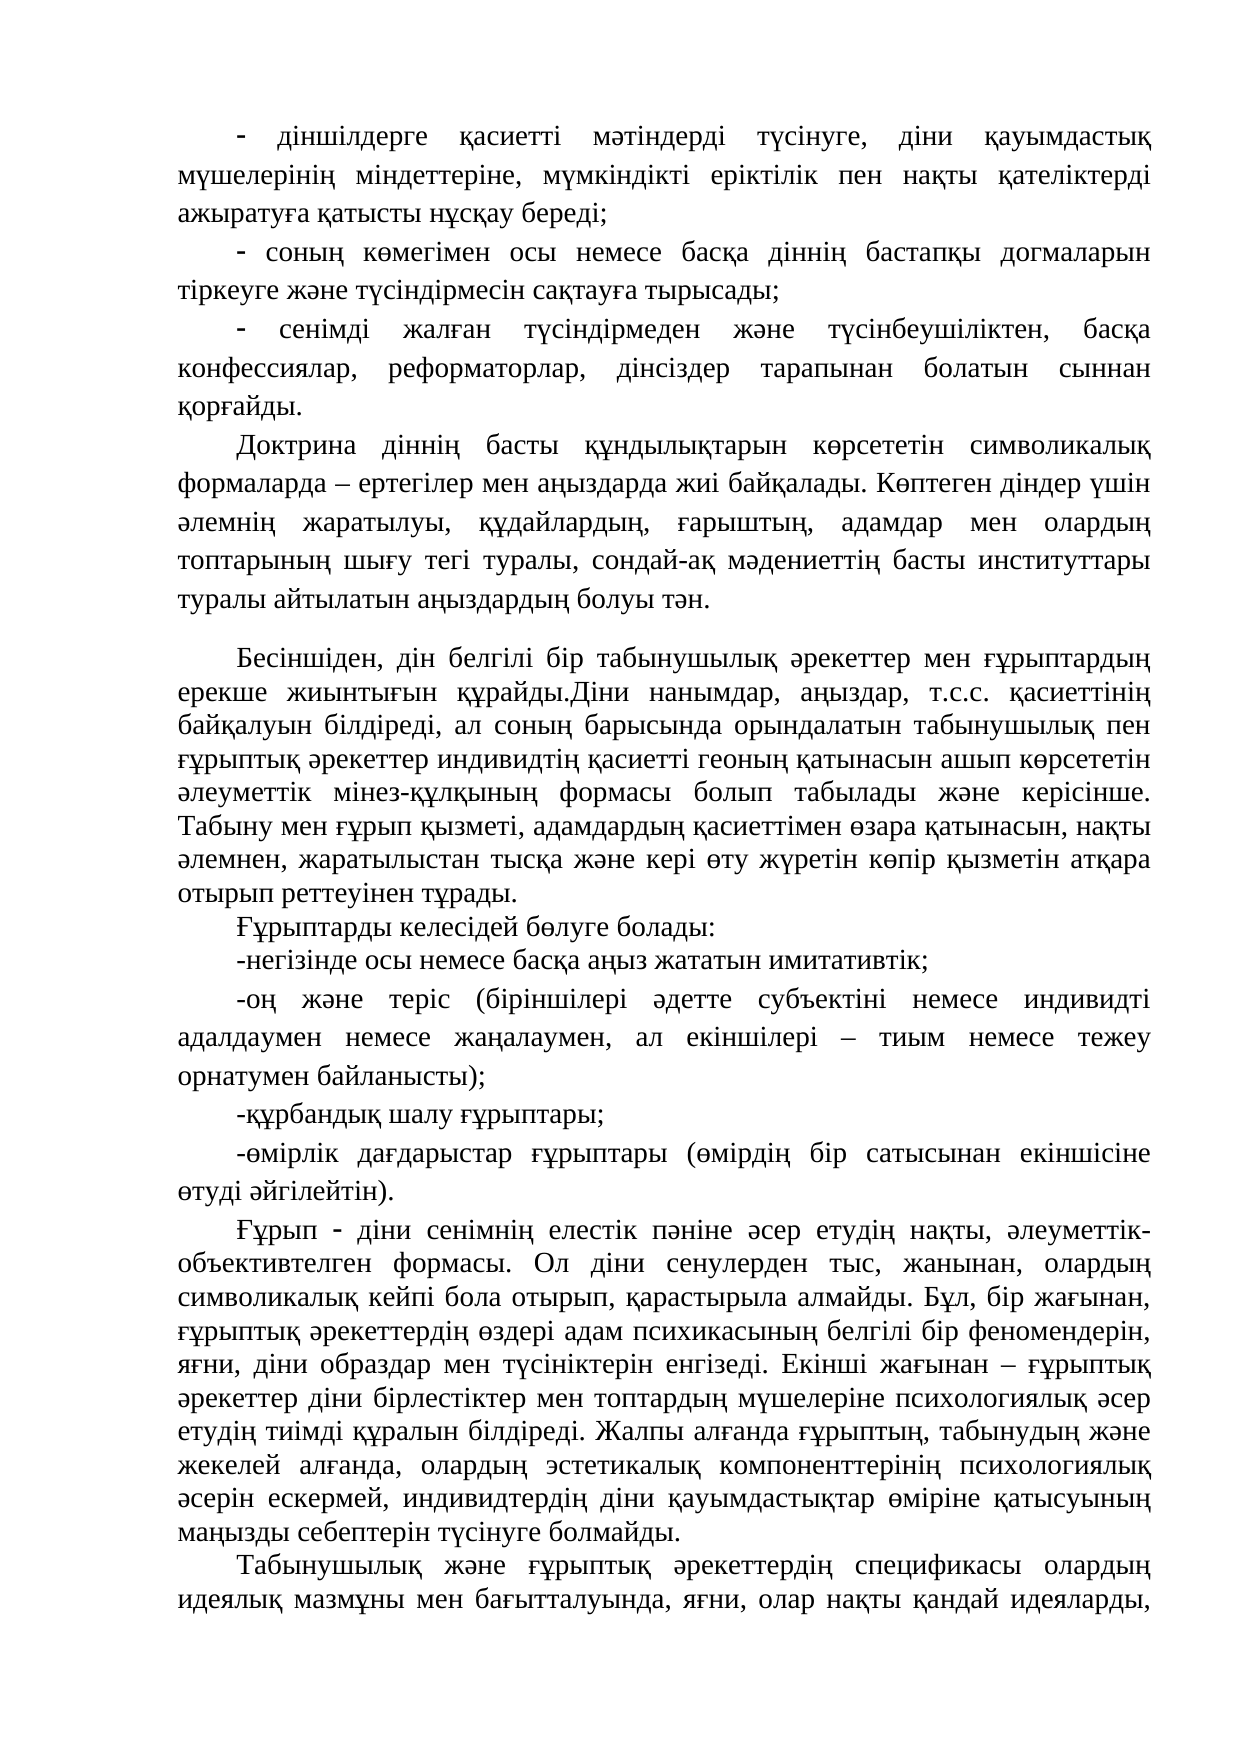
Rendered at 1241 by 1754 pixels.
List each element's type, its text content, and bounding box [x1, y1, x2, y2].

list -құрбандық шалу ғұрыптары; [177, 1096, 1152, 1130]
list Ғұрып діни сенімнің елестік пәніне әсер етудің нақты, әлеуметтік-объективтелген формасы. Ол діни сенулерден тыс, жанынан, олардың символикалық кейпі бола отырып, қарастырыла алмайды. Бұл, бір жағынан, ғұрыптық әрекеттердің өздері адам психикасының белгілі бір феномендерін, яғни, діни образдар мен түсініктерін енгізеді. Екінші жағынан – ғұрыптық әрекеттер діни бірлестіктер мен топтардың мүшелеріне психологиялық әсер етудің тиімді құралын білдіреді. Жалпы алғанда ғұрыптың, табынудың және жекелей алғанда, олардың эстетикалық компоненттерінің психологиялық әсерін ескермей, индивидтердің діни қауымдастықтар өміріне қатысуының маңызды себептерін түсінуге болмайды. [177, 1212, 1152, 1547]
list -негізінде осы немесе басқа аңыз жататын имитативтік; [177, 942, 1152, 976]
list сенімді жалған түсіндірмеден және түсінбеушіліктен, басқа конфессиялар, реформаторлар, дінсіздер тарапынан болатын сыннан қорғайды. [177, 311, 1152, 422]
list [177, 1547, 1152, 1614]
list діншілдерге қасиетті мәтіндерді түсінуге, діни қауымдастық мүшелерінің міндеттеріне, мүмкіндікті еріктілік пен нақты қателіктерді ажыратуға қатысты нұсқау береді; [177, 118, 1152, 229]
text Бесіншіден, дін белгілі бір табынушылық әрекеттер мен ғұрыптардың ерекше жиынтығын құрайды.Діни нанымдар, аңыздар, т.с.с. қасиеттінің байқалуын білдіреді, ал соның барысында орындалатын табынушылық пен ғұрыптық әрекеттер индивидтің қасиетті геоның қатынасын ашып көрсететін әлеуметтік мінез-құлқының формасы болып табылады және керісінше. Табыну мен ғұрып қызметі, адамдардың қасиеттімен өзара қатынасын, нақты әлемнен, жаратылыстан тысқа және кері өту жүретін көпір қызметін атқара отырып реттеуінен тұрады. [177, 640, 1152, 909]
list -өмірлік дағдарыстар ғұрыптары (өмірдің бір сатысынан екіншісіне өтуді әйгілейтін). [177, 1135, 1152, 1207]
list Доктрина діннің басты құндылықтарын көрсететін символикалық формаларда – ертегілер мен аңыздарда жиі байқалады. Көптеген діндер үшін әлемнің жаратылуы, құдайлардың, ғарыштың, адамдар мен олардың топтарының шығу тегі туралы, сондай-ақ мәдениеттің басты институттары туралы айтылатын аңыздардың болуы тән. [177, 427, 1152, 614]
text Ғұрыптарды келесідей бөлуге болады: [177, 909, 1152, 942]
list соның көмегімен осы немесе басқа діннің бастапқы догмаларын тіркеуге және түсіндірмесін сақтауға тырысады; [177, 234, 1152, 306]
list -оң және теріс (біріншілері әдетте субъектіні немесе индивидті адалдаумен немесе жаңалаумен, ал екіншілері – тиым немесе тежеу орнатумен байланысты); [177, 981, 1152, 1091]
